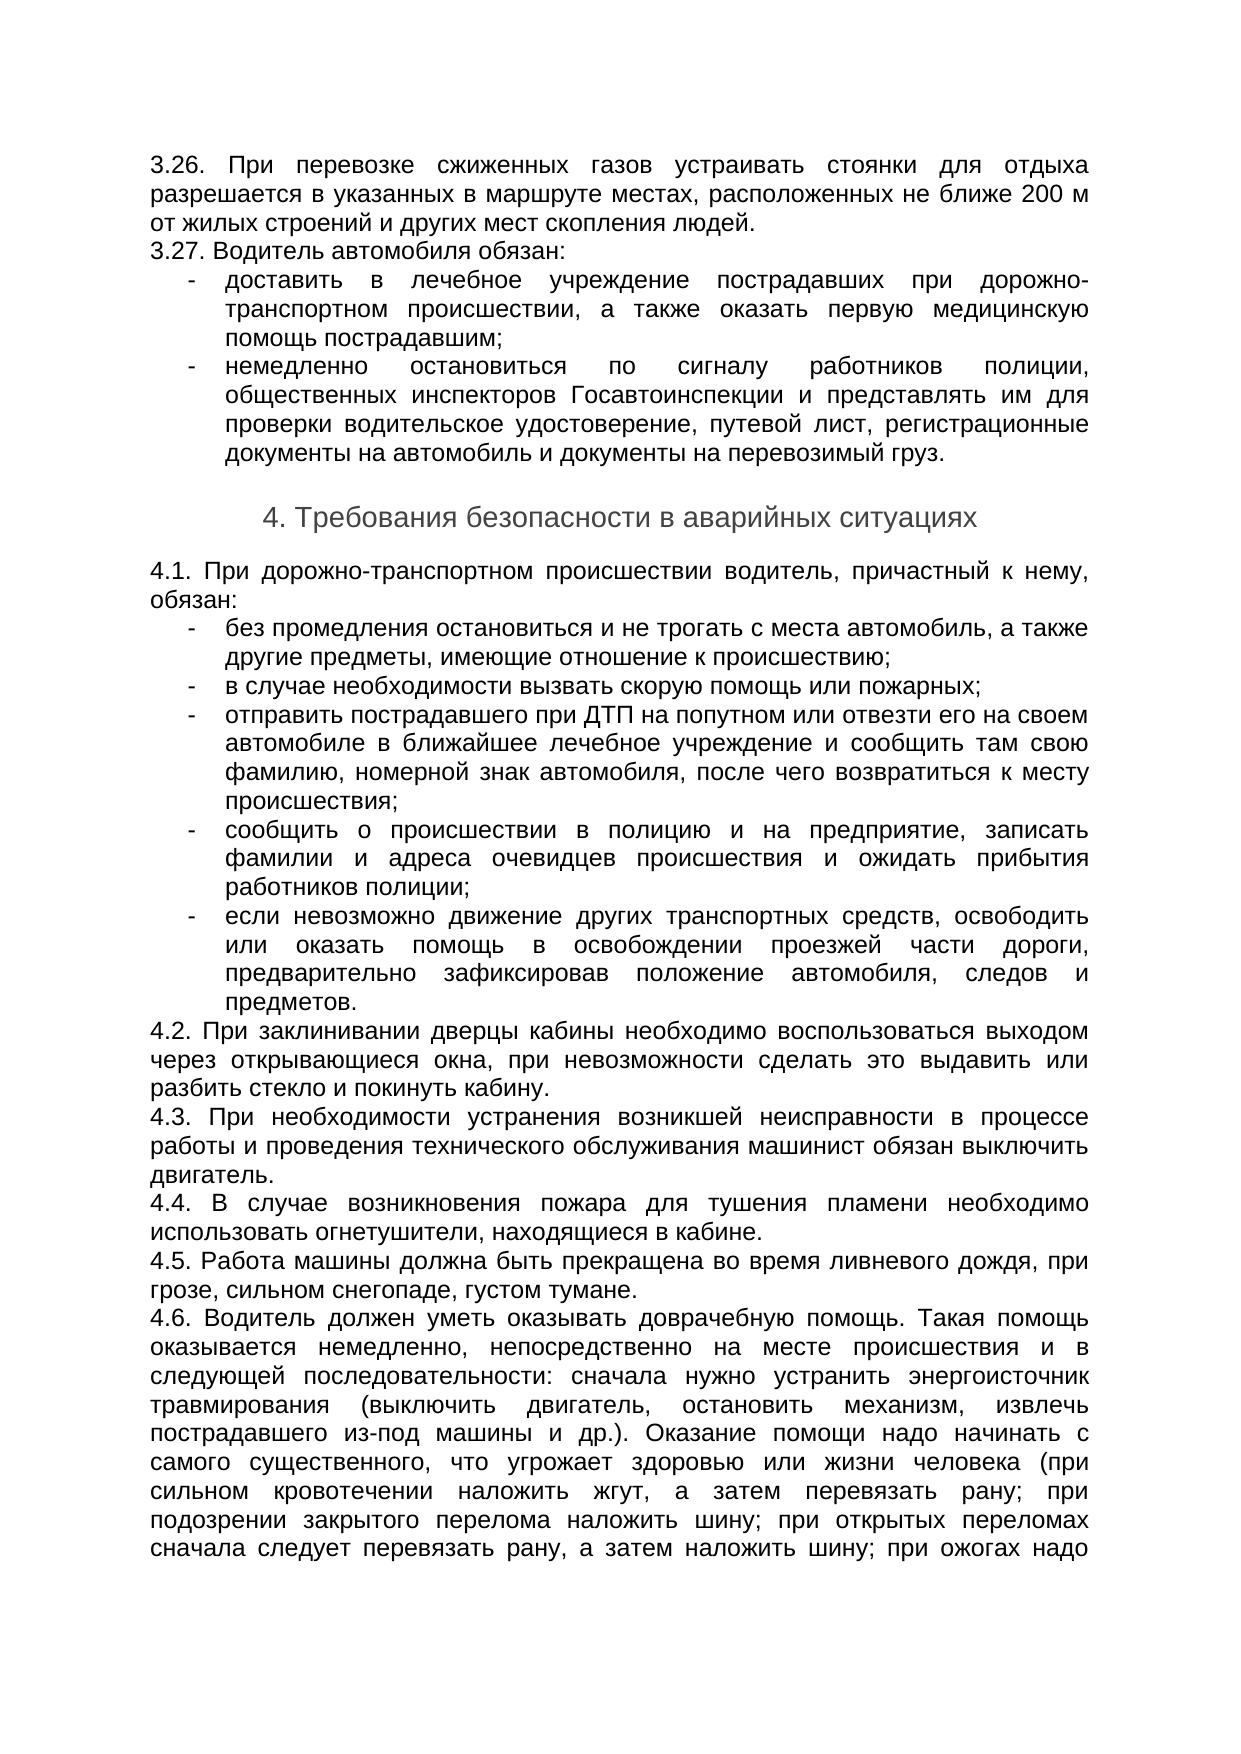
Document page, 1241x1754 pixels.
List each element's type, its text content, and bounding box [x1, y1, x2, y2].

list немедленно остановиться по сигналу работников полиции, общественных инспекторов Госавтоинспекции и представлять им для проверки водительское удостоверение, путевой лист, регистрационные документы на автомобиль и документы на перевозимый груз. [187, 351, 1090, 466]
list если невозможно движение других транспортных средств, освободить или оказать помощь в освобождении проезжей части дороги, предварительно зафиксировав положение автомобиля, следов и предметов. [187, 901, 1090, 1016]
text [150, 1303, 1090, 1562]
text 4.2. При заклинивании дверцы кабины необходимо воспользоваться выходом через открывающиеся окна, при невозможности сделать это выдавить или разбить стекло и покинуть кабину. [150, 1016, 1090, 1102]
list сообщить о происшествии в полицию и на предприятие, записать фамилии и адреса очевидцев происшествия и ожидать прибытия работников полиции; [187, 814, 1090, 901]
text 4.5. Работа машины должна быть прекращена во время ливневого дождя, при грозе, сильном снегопаде, густом тумане. [150, 1246, 1090, 1303]
subtitle 4. Требования безопасности в аварийных ситуациях [150, 499, 1090, 533]
text 4.4. В случае возникновения пожара для тушения пламени необходимо использовать огнетушители, находящиеся в кабине. [150, 1188, 1090, 1246]
text 4.3. При необходимости устранения возникшей неисправности в процессе работы и проведения технического обслуживания машинист обязан выключить двигатель. [150, 1102, 1090, 1188]
text 3.26. При перевозке сжиженных газов устраивать стоянки для отдыха разрешается в указанных в маршруте местах, расположенных не ближе 200 м от жилых строений и других мест скопления людей. [150, 150, 1090, 236]
text 3.27. Водитель автомобиля обязан: [150, 236, 1090, 265]
list в случае необходимости вызвать скорую помощь или пожарных; [187, 671, 1090, 699]
list доставить в лечебное учреждение пострадавших при дорожно-транспортном происшествии, а также оказать первую медицинскую помощь пострадавшим; [187, 265, 1090, 351]
list без промедления остановиться и не трогать с места автомобиль, а также другие предметы, имеющие отношение к происшествию; [187, 613, 1090, 671]
text 4.1. При дорожно-транспортном происшествии водитель, причастный к нему, обязан: [150, 556, 1090, 613]
list отправить пострадавшего при ДТП на попутном или отвезти его на своем автомобиле в ближайшее лечебное учреждение и сообщить там свою фамилию, номерной знак автомобиля, после чего возвратиться к месту происшествия; [187, 699, 1090, 814]
